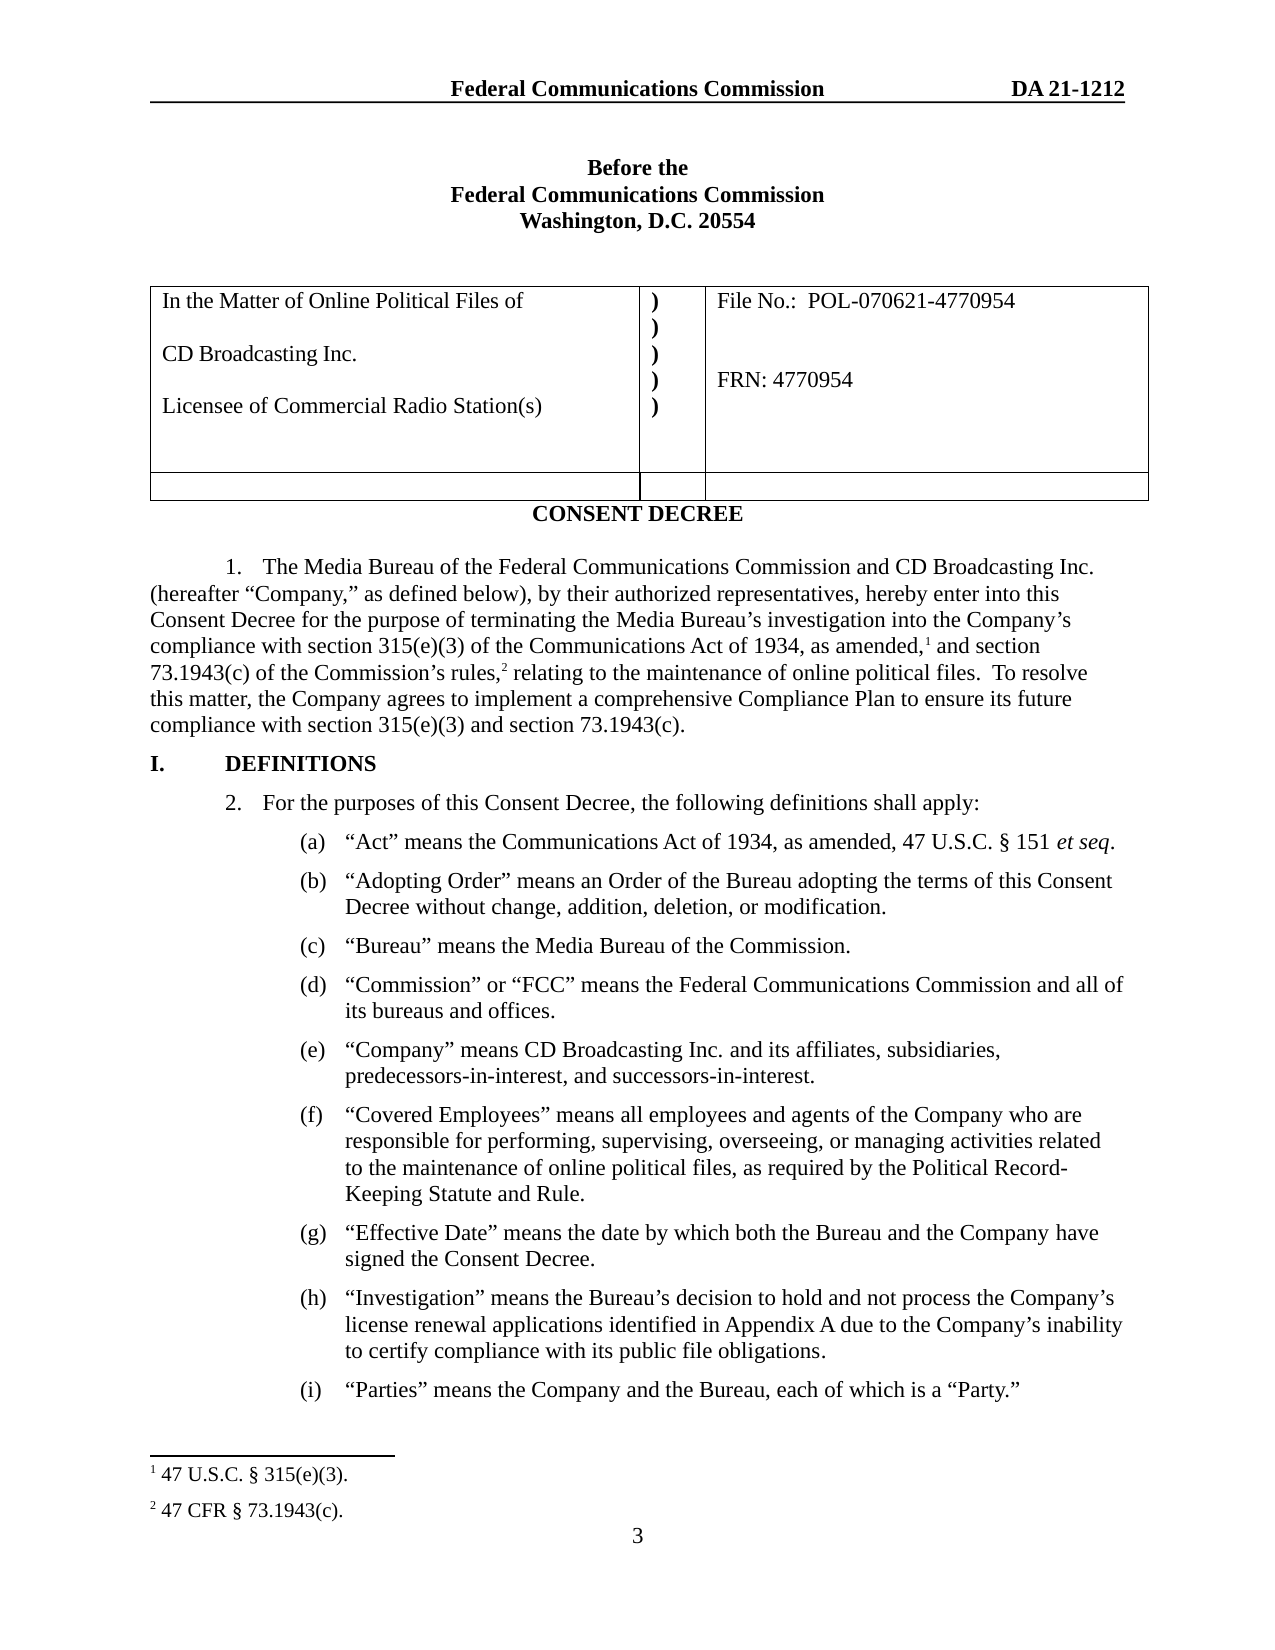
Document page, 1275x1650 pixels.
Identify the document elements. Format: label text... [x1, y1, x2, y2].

table_cell [151, 473, 639, 499]
list “Act” means the Communications Act of 1934, as amended, 47 U.S.C. § 151 et seq. [300, 828, 1125, 854]
text Washington, D.C. 20554 [150, 207, 1125, 233]
text Before the [150, 154, 1125, 181]
text CONSENT DECREE [150, 501, 1125, 527]
list “Investigation” means the Bureau’s decision to hold and not process the Company’s license renewal applications identified in Appendix A due to the Company’s inability to certify compliance with its public file obligations. [300, 1284, 1125, 1363]
list The Media Bureau of the Federal Communications Commission and CD Broadcasting Inc. (hereafter “Company,” as defined below), by their authorized representatives, hereby enter into this Consent Decree for the purpose of terminating the Media Bureau’s investigation into the Company’s compliance with section 315(e)(3) of the Communications Act of 1934, as amended, and section 73.1943(c) of the Commission’s rules, relating to the maintenance of online political files. To resolve this matter, the Company agrees to implement a comprehensive Compliance Plan to ensure its future compliance with section 315(e)(3) and section 73.1943(c). [150, 553, 1125, 738]
table_cell [641, 473, 705, 499]
list “Effective Date” means the date by which both the Bureau and the Company have signed the Consent Decree. [300, 1219, 1125, 1272]
list “Adopting Order” means an Order of the Bureau adopting the terms of this Consent Decree without change, addition, deletion, or modification. [300, 867, 1125, 919]
list “Bureau” means the Media Bureau of the Commission. [300, 932, 1125, 958]
text For the purposes of this Consent Decree, the following definitions shall apply: [150, 789, 1125, 815]
list “Parties” means the Company and the Bureau, each of which is a “Party.” [300, 1376, 1125, 1402]
table_header ) ) ) ) ) [640, 287, 705, 472]
text Federal Communications Commission [150, 181, 1125, 207]
subtitle DEFINITIONS [150, 750, 1125, 777]
table_header In the Matter of Online Political Files of CD Broadcasting Inc. Licensee of Commercial Radio Station(s) [151, 287, 639, 472]
list “Commission” or “FCC” means the Federal Communications Commission and all of its bureaus and offices. [300, 971, 1125, 1023]
list “Company” means CD Broadcasting Inc. and its affiliates, subsidiaries, predecessors-in-interest, and successors-in-interest. [300, 1036, 1125, 1089]
list “Covered Employees” means all employees and agents of the Company who are responsible for performing, supervising, overseeing, or managing activities related to the maintenance of online political files, as required by the Political Record-Keeping Statute and Rule. [300, 1101, 1125, 1207]
table_cell [706, 473, 1148, 499]
table_header File No.: POL-070621-4770954 FRN: 4770954 [706, 287, 1148, 472]
